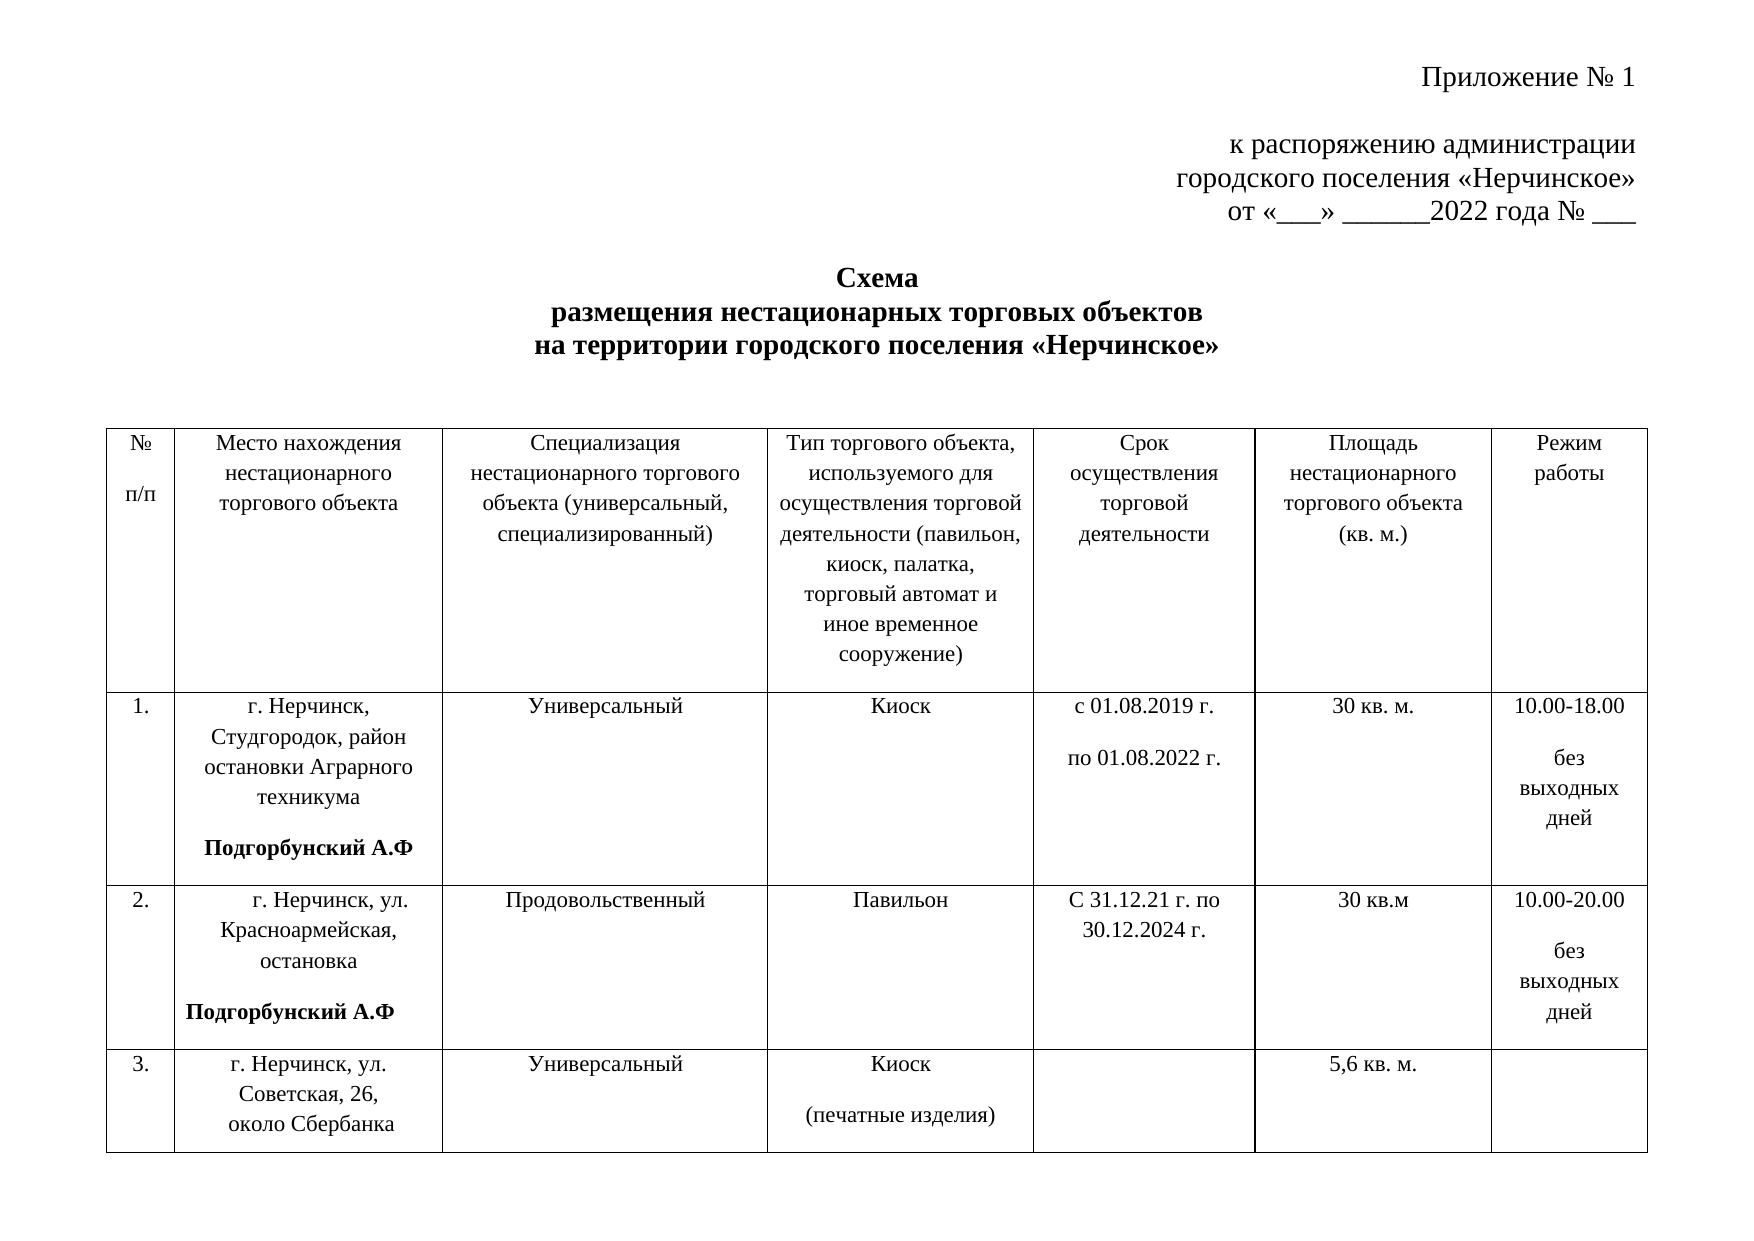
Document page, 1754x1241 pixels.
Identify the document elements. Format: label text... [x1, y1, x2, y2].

table_header Режим работы [1492, 429, 1647, 692]
table_cell 30 кв. м. [1256, 693, 1491, 885]
text размещения нестационарных торговых объектов [118, 294, 1636, 327]
table_cell [1034, 1050, 1254, 1152]
table_header Срок осуществления торговой деятельности [1034, 429, 1254, 692]
text от «___» ______2022 года № ___ [118, 193, 1636, 227]
table_cell Киоск [768, 693, 1033, 885]
table_cell г. Нерчинск, ул. Красноармейская, остановка Подгорбунский А.Ф [175, 886, 442, 1049]
table_header № п/п [107, 429, 174, 692]
text Приложение № 1 [118, 59, 1636, 93]
table_cell 3. [107, 1050, 174, 1152]
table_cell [175, 1050, 442, 1152]
table_cell С 31.12.21 г. по 30.12.2024 г. [1034, 886, 1254, 1049]
table_header Тип торгового объекта, используемого для осуществления торговой деятельности (павильон, киоск, палатка, торговый автомат и иное временное сооружение) [768, 429, 1033, 692]
table_cell 10.00-20.00 без выходных дней [1492, 886, 1647, 1049]
table_cell Павильон [768, 886, 1033, 1049]
text городского поселения «Нерчинское» [118, 160, 1636, 193]
table_cell 5,6 кв. м. [1256, 1050, 1491, 1152]
table_cell 1. [107, 693, 174, 885]
table_cell г. Нерчинск, Студгородок, район остановки Аграрного техникума Подгорбунский А.Ф [175, 693, 442, 885]
table_cell 2. [107, 886, 174, 1049]
text на территории городского поселения «Нерчинское» [118, 327, 1636, 361]
table_cell с 01.08.2019 г. по 01.08.2022 г. [1034, 693, 1254, 885]
table_header Место нахождения нестационарного торгового объекта [175, 429, 442, 692]
table_header Площадь нестационарного торгового объекта (кв. м.) [1256, 429, 1491, 692]
table_header Специализация нестационарного торгового объекта (универсальный, специализированный) [443, 429, 767, 692]
text к распоряжению администрации [118, 126, 1636, 160]
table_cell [768, 1050, 1033, 1152]
table_cell 10.00-18.00 без выходных дней [1492, 693, 1647, 885]
table_cell Универсальный [443, 1050, 767, 1152]
table_cell Универсальный [443, 693, 767, 885]
text Схема [118, 260, 1636, 294]
table_cell Продовольственный [443, 886, 767, 1049]
table_cell 30 кв.м [1256, 886, 1491, 1049]
table_cell [1492, 1050, 1647, 1152]
